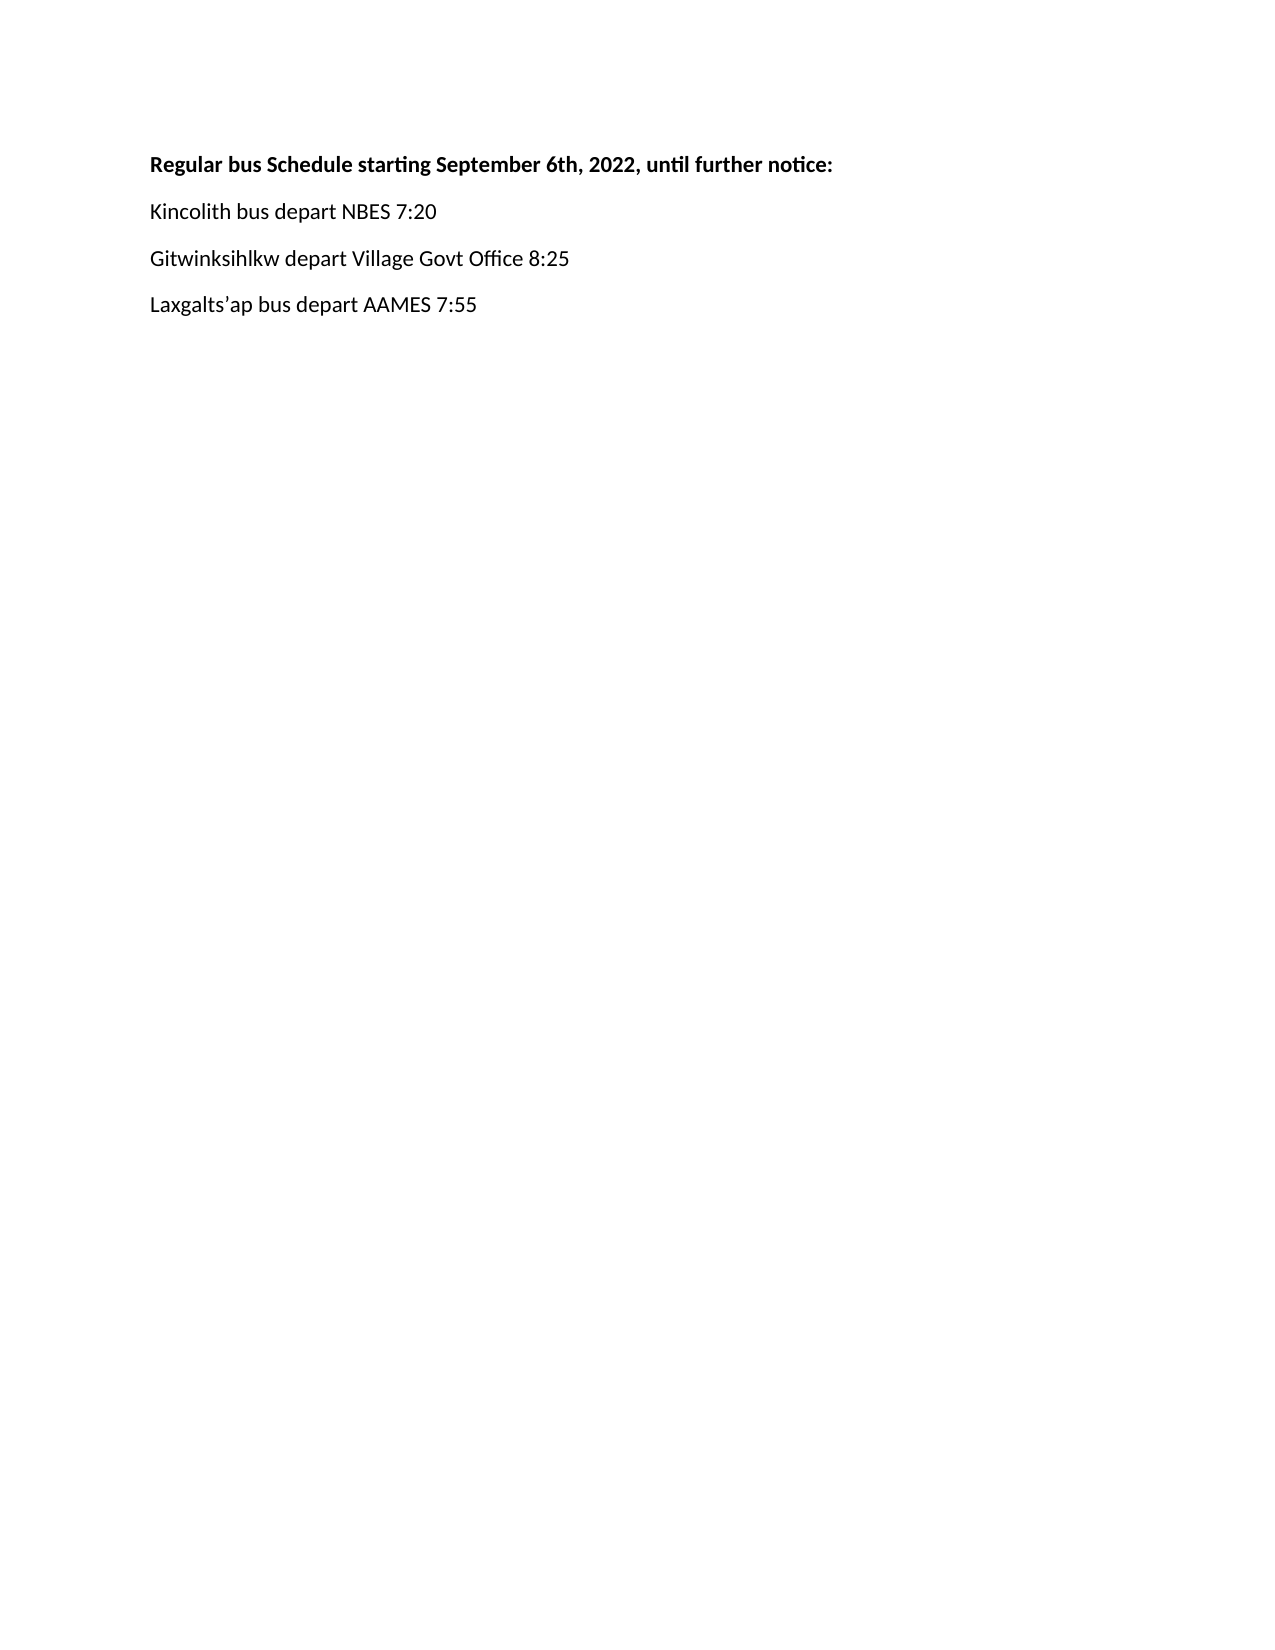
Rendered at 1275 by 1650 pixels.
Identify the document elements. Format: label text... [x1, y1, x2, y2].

text Kincolith bus depart NBES 7:20 [150, 197, 1125, 225]
text Regular bus Schedule starting September 6th, 2022, until further notice: [150, 150, 1125, 178]
text Gitwinksihlkw depart Village Govt Office 8:25 [150, 244, 1125, 272]
text Laxgalts’ap bus depart AAMES 7:55 [150, 291, 1125, 319]
